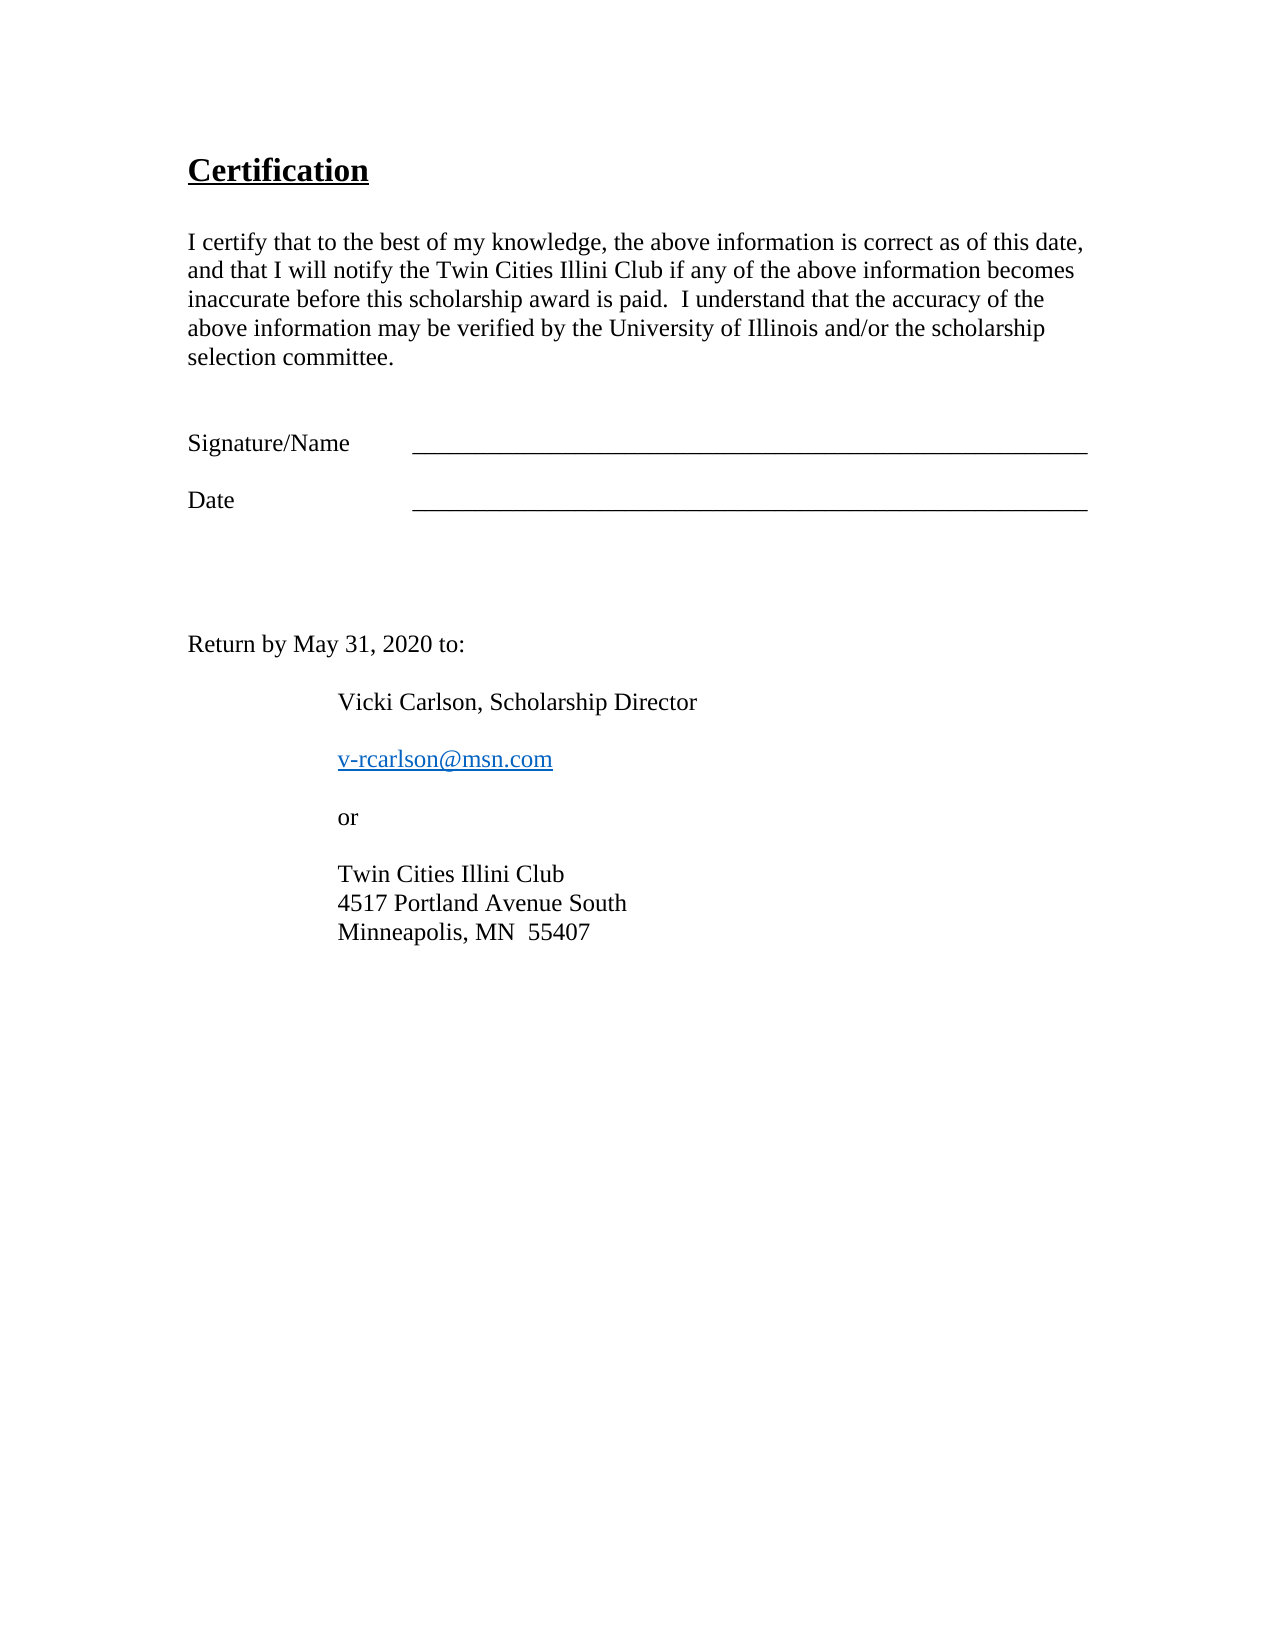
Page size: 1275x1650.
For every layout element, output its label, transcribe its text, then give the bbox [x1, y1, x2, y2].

text Twin Cities Illini Club [262, 859, 1087, 888]
text Return by May 31, 2020 to: [187, 629, 1087, 658]
text Date ______________________________________________________ [187, 485, 1087, 514]
text Certification [187, 150, 1087, 188]
text Vicki Carlson, Scholarship Director [262, 687, 1087, 715]
text or [262, 802, 1087, 830]
text I certify that to the best of my knowledge, the above information is correct as of this date, and that I will notify the Twin Cities Illini Club if any of the above information becomes inaccurate before this scholarship award is paid. I understand that the accuracy of the above information may be verified by the University of Illinois and/or the scholarship selection committee. [187, 227, 1087, 370]
text Signature/Name ______________________________________________________ [187, 428, 1087, 457]
text 4517 Portland Avenue South [187, 888, 1087, 917]
text Minneapolis, MN 55407 [187, 917, 1087, 945]
text v-rcarlson@msn.com [262, 744, 1087, 773]
